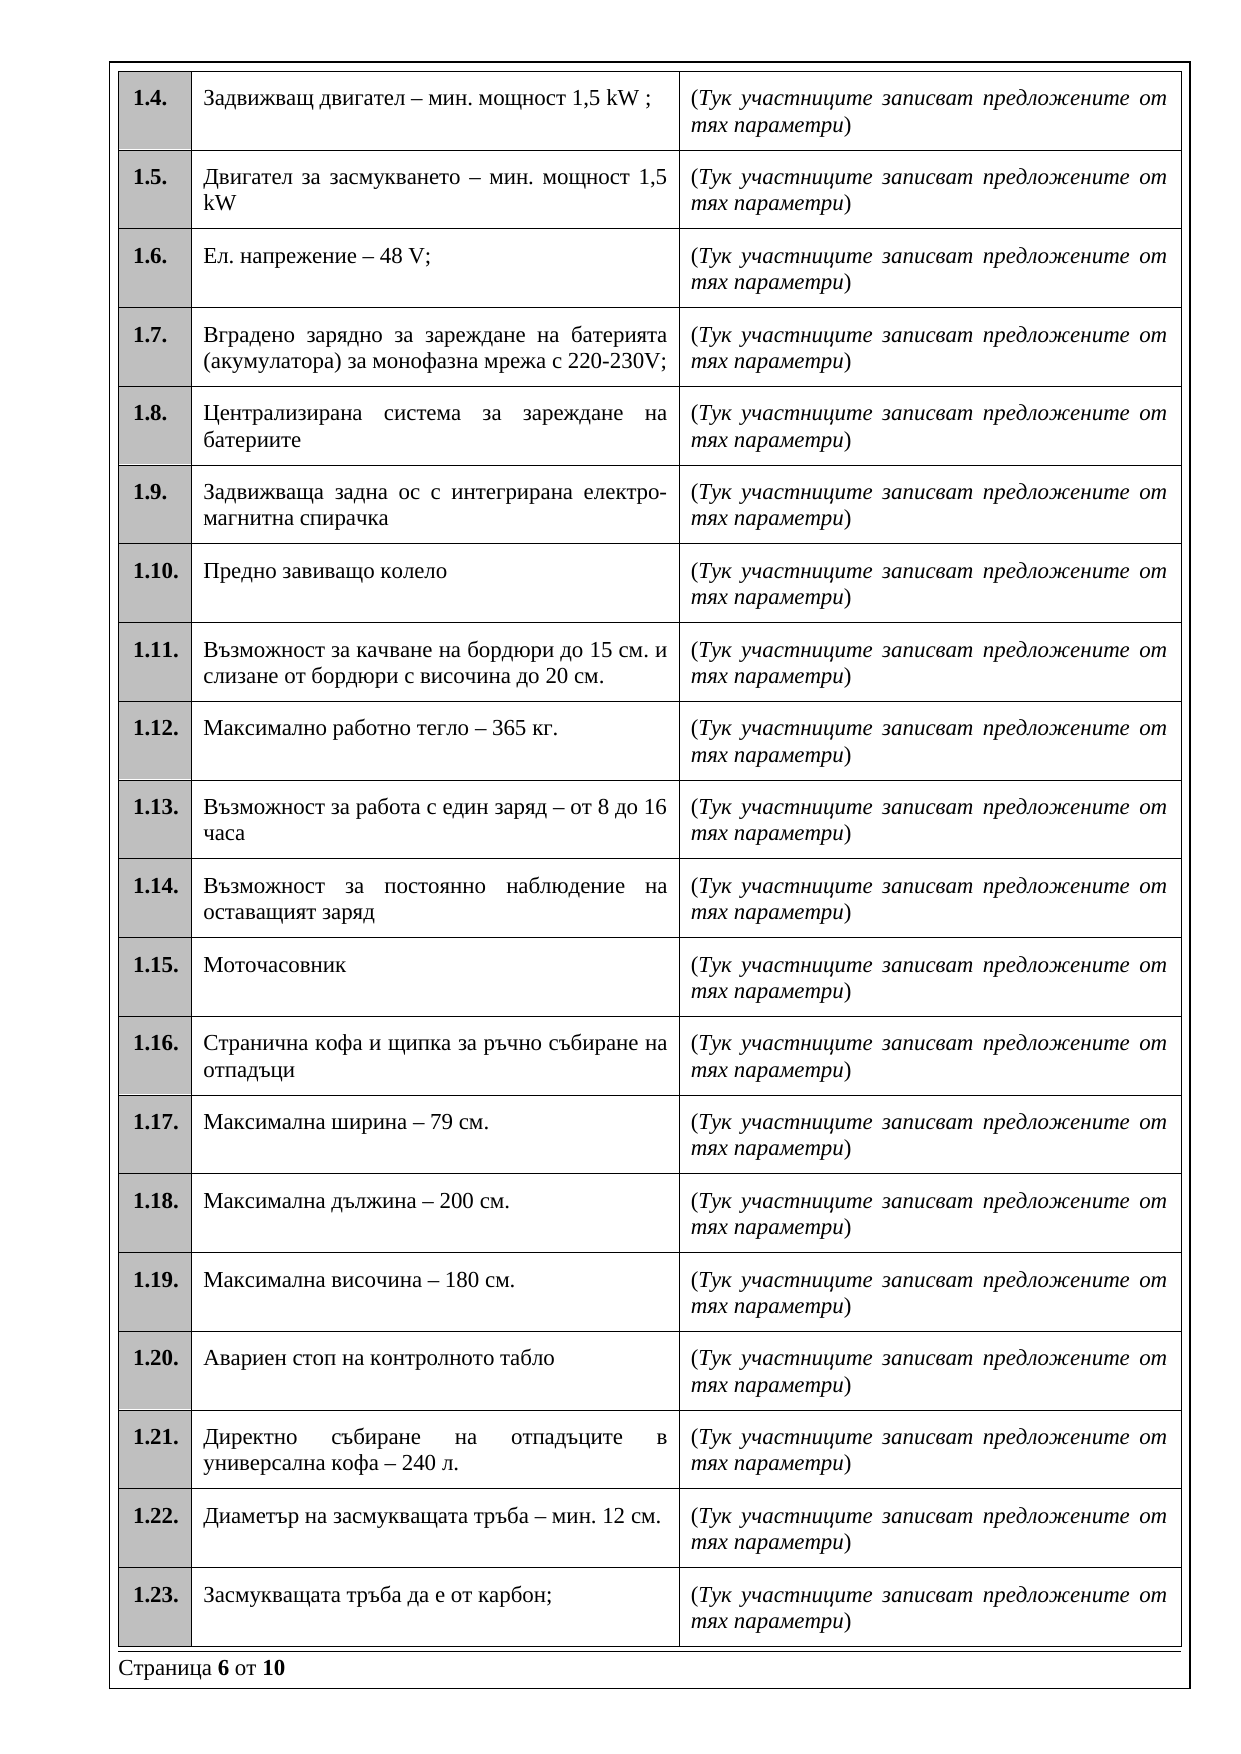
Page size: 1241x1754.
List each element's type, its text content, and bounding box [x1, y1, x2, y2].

table_cell Максимална ширина – 79 см. [192, 1096, 679, 1173]
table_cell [680, 72, 1181, 149]
table_cell Двигател за засмукването – мин. мощност 1,5 kW [192, 151, 679, 228]
table_cell [119, 1253, 191, 1331]
table_cell Възможност за постоянно наблюдение на оставащият заряд [192, 859, 679, 937]
table_cell Странична кофа и щипка за ръчно събиране на отпадъци [192, 1017, 679, 1094]
table_cell (Тук участниците записват предложените от тях параметри) [680, 938, 1181, 1016]
table_cell [119, 151, 191, 228]
table_cell (Тук участниците записват предложените от тях параметри) [680, 229, 1181, 307]
table_cell [119, 1568, 191, 1646]
table_cell Моточасовник [192, 938, 679, 1016]
table_cell Вградено зарядно за зареждане на батерията (акумулатора) за монофазна мрежа с 220-230V; [192, 308, 679, 386]
table_cell Възможност за качване на бордюри до 15 см. и слизане от бордюри с височина до 20 см. [192, 623, 679, 701]
table_cell Максимална височина – 180 см. [192, 1253, 679, 1331]
table_cell [119, 623, 191, 701]
table_cell Максимално работно тегло – 365 кг. [192, 702, 679, 779]
table_cell Ел. напрежение – 48 V; [192, 229, 679, 307]
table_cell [680, 151, 1181, 228]
table_cell [119, 308, 191, 386]
table_cell [119, 702, 191, 779]
table_cell [119, 1096, 191, 1173]
table_cell [119, 1174, 191, 1252]
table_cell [680, 1489, 1181, 1567]
table_cell Предно завиващо колело [192, 544, 679, 622]
table_cell [119, 72, 191, 149]
table_cell [119, 859, 191, 937]
table_cell (Тук участниците записват предложените от тях параметри) [680, 781, 1181, 858]
table_cell (Тук участниците записват предложените от тях параметри) [680, 859, 1181, 937]
table_cell (Тук участниците записват предложените от тях параметри) [680, 1253, 1181, 1331]
table_cell [119, 387, 191, 464]
table_cell Диаметър на засмукващата тръба – мин. 12 см. [192, 1489, 679, 1567]
table_cell [119, 1332, 191, 1409]
table_cell Задвижваща задна ос с интегрирана електро-магнитна спирачка [192, 466, 679, 543]
table_cell [119, 1489, 191, 1567]
table_cell [119, 781, 191, 858]
table_cell [119, 1411, 191, 1488]
table_cell (Тук участниците записват предложените от тях параметри) [680, 1174, 1181, 1252]
table_cell Задвижващ двигател – мин. мощност 1,5 kW ; [192, 72, 679, 149]
table_cell (Тук участниците записват предложените от тях параметри) [680, 1096, 1181, 1173]
table_cell (Тук участниците записват предложените от тях параметри) [680, 1411, 1181, 1488]
table_cell (Тук участниците записват предложените от тях параметри) [680, 1017, 1181, 1094]
table_cell [119, 1017, 191, 1094]
table_cell Централизирана система за зареждане на батериите [192, 387, 679, 464]
table_cell Засмукващата тръба да е от карбон; [192, 1568, 679, 1646]
table_cell [119, 466, 191, 543]
table_cell [119, 229, 191, 307]
table_cell [119, 938, 191, 1016]
table_cell (Тук участниците записват предложените от тях параметри) [680, 387, 1181, 464]
table_cell (Тук участниците записват предложените от тях параметри) [680, 702, 1181, 779]
table_cell (Тук участниците записват предложените от тях параметри) [680, 623, 1181, 701]
table_cell Авариен стоп на контролното табло [192, 1332, 679, 1409]
table_cell (Тук участниците записват предложените от тях параметри) [680, 308, 1181, 386]
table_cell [680, 1568, 1181, 1646]
table_cell [119, 544, 191, 622]
table_cell (Тук участниците записват предложените от тях параметри) [680, 466, 1181, 543]
table_cell Директно събиране на отпадъците в универсална кофа – 240 л. [192, 1411, 679, 1488]
table_cell (Тук участниците записват предложените от тях параметри) [680, 544, 1181, 622]
table_cell Възможност за работа с един заряд – от 8 до 16 часа [192, 781, 679, 858]
table_cell (Тук участниците записват предложените от тях параметри) [680, 1332, 1181, 1409]
table_cell Максимална дължина – 200 см. [192, 1174, 679, 1252]
